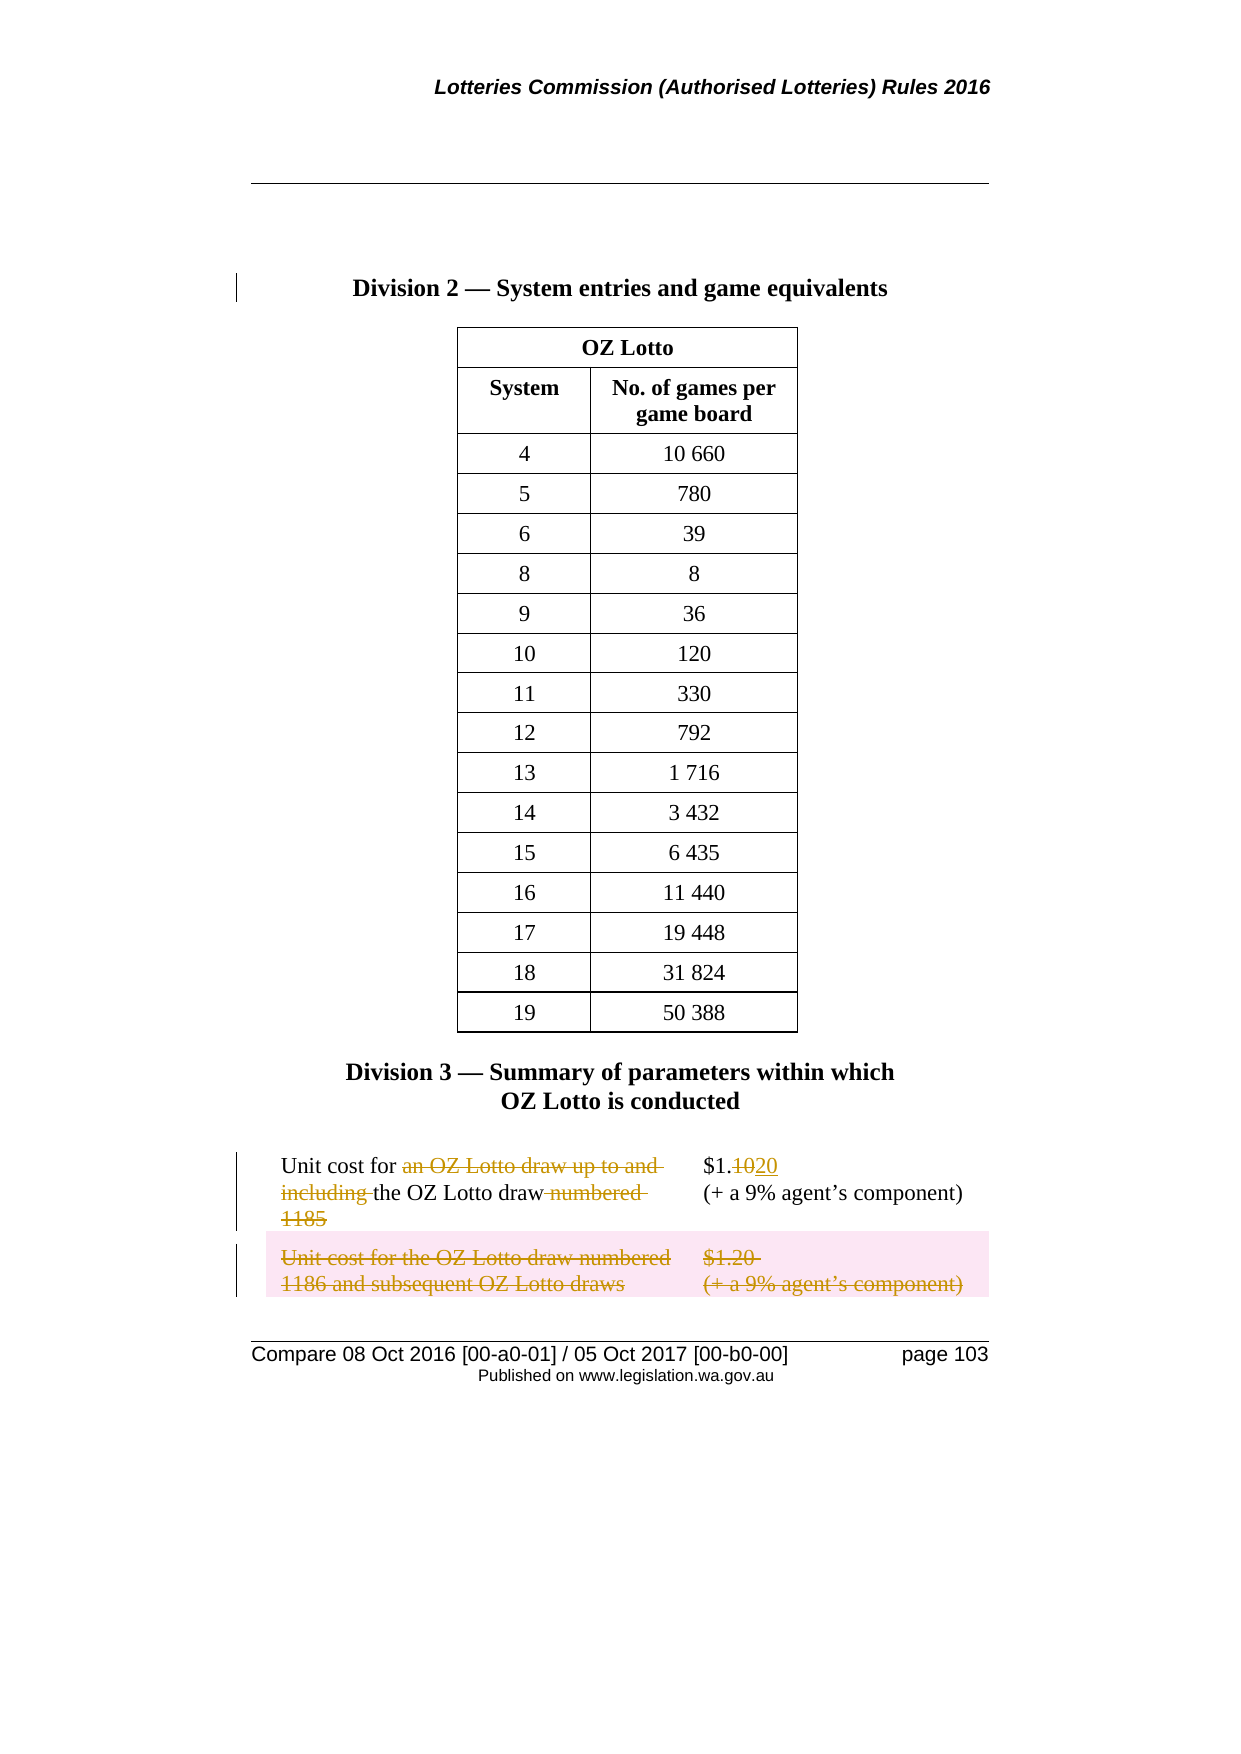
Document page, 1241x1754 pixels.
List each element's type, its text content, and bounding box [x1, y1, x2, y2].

table_cell 10 660 [591, 434, 797, 473]
table_cell 12 [458, 713, 590, 752]
table_cell 6 [458, 514, 590, 553]
table_cell 10 [458, 634, 590, 672]
table_cell 1 716 [591, 753, 797, 792]
table_cell 18 [458, 953, 590, 991]
table_cell 780 [591, 474, 797, 513]
table_cell 50 388 [591, 993, 797, 1031]
table_cell 39 [591, 514, 797, 553]
table_header OZ Lotto [458, 328, 797, 367]
table_cell 15 [458, 833, 590, 872]
table_cell 330 [591, 673, 797, 712]
table_header $1. (+ a 9% agent’s component) [689, 1140, 989, 1231]
table_cell 36 [591, 594, 797, 632]
subtitle Division 3 — Summary of parameters within which OZ Lotto is conducted [251, 1057, 989, 1115]
table_cell 19 [458, 993, 590, 1031]
table_header Unit cost for the OZ Lotto draw [266, 1140, 688, 1231]
table_cell 31 824 [591, 953, 797, 991]
table_cell 16 [458, 873, 590, 912]
table_cell 19 448 [591, 913, 797, 952]
table_cell 8 [591, 554, 797, 592]
table_cell 6 435 [591, 833, 797, 872]
table_cell System [458, 368, 590, 433]
table_cell 14 [458, 793, 590, 832]
table_cell 9 [458, 594, 590, 632]
table_cell 120 [591, 634, 797, 672]
table_cell 4 [458, 434, 590, 473]
table_cell 3 432 [591, 793, 797, 832]
table_cell 792 [591, 713, 797, 752]
table_cell 13 [458, 753, 590, 792]
table_cell No. of games per game board [591, 368, 797, 433]
table_cell 17 [458, 913, 590, 952]
table_cell 5 [458, 474, 590, 513]
table_cell 11 [458, 673, 590, 712]
table_cell 8 [458, 554, 590, 592]
table_cell 11 440 [591, 873, 797, 912]
subtitle Division 2 — System entries and game equivalents [251, 273, 989, 302]
